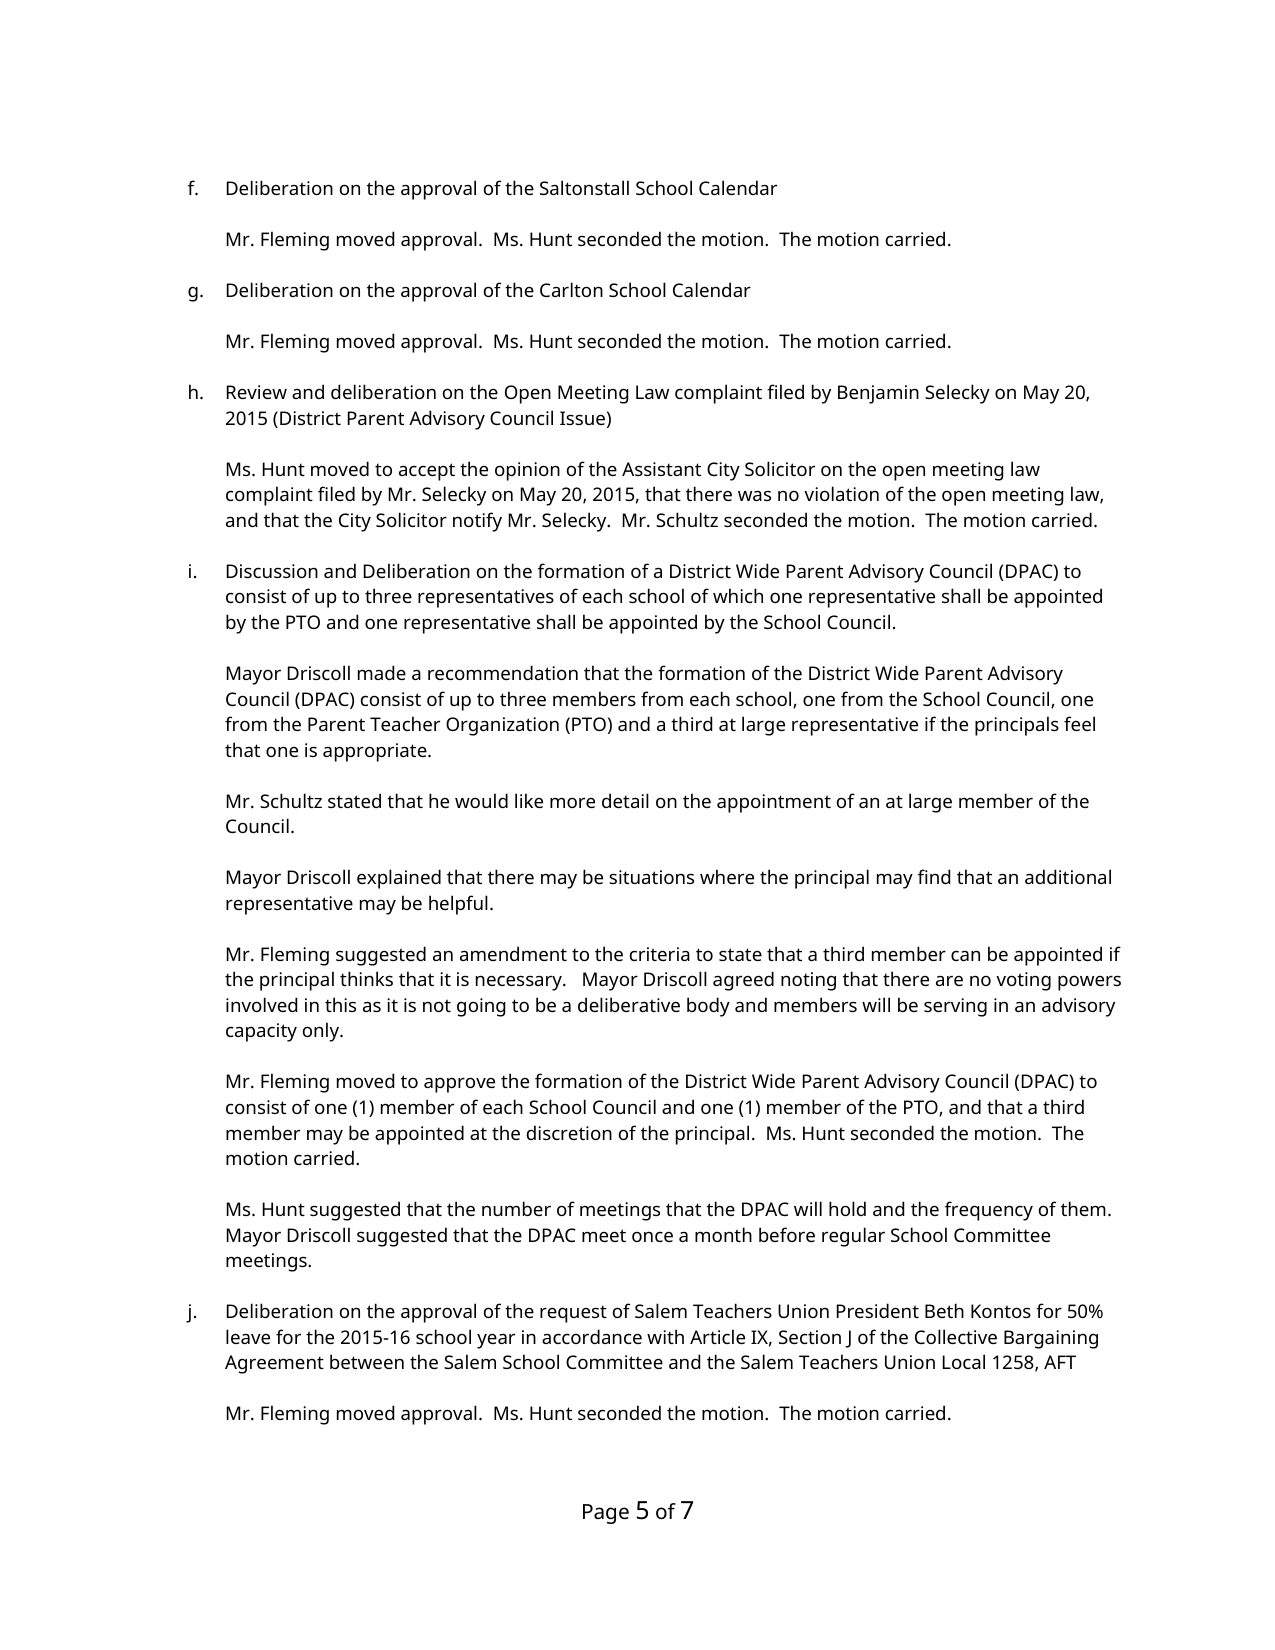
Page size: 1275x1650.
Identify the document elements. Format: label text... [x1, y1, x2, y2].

text Mr. Fleming moved approval. Ms. Hunt seconded the motion. The motion carried. [225, 1401, 1125, 1426]
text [225, 227, 1125, 252]
text Mr. Fleming moved approval. Ms. Hunt seconded the motion. The motion carried. [225, 329, 1125, 354]
list Deliberation on the approval of the Saltonstall School Calendar [187, 176, 1125, 201]
text Mr. Fleming moved to approve the formation of the District Wide Parent Advisory Council (DPAC) to consist of one (1) member of each School Council and one (1) member of the PTO, and that a third member may be appointed at the discretion of the principal. Ms. Hunt seconded the motion. The motion carried. [225, 1069, 1125, 1171]
text Ms. Hunt moved to accept the opinion of the Assistant City Solicitor on the open meeting law complaint filed by Mr. Selecky on May 20, 2015, that there was no violation of the open meeting law, and that the City Solicitor notify Mr. Selecky. Mr. Schultz seconded the motion. The motion carried. [225, 456, 1125, 533]
list Review and deliberation on the Open Meeting Law complaint filed by Benjamin Selecky on May 20, 2015 (District Parent Advisory Council Issue) [187, 380, 1125, 431]
text Ms. Hunt suggested that the number of meetings that the DPAC will hold and the frequency of them. Mayor Driscoll suggested that the DPAC meet once a month before regular School Committee meetings. [225, 1196, 1125, 1273]
list Deliberation on the approval of the Carlton School Calendar [187, 278, 1125, 303]
text Mayor Driscoll made a recommendation that the formation of the District Wide Parent Advisory Council (DPAC) consist of up to three members from each school, one from the School Council, one from the Parent Teacher Organization (PTO) and a third at large representative if the principals feel that one is appropriate. [225, 660, 1125, 762]
text Mr. Schultz stated that he would like more detail on the appointment of an at large member of the Council. [225, 788, 1125, 839]
text Mr. Fleming suggested an amendment to the criteria to state that a third member can be appointed if the principal thinks that it is necessary. Mayor Driscoll agreed noting that there are no voting powers involved in this as it is not going to be a deliberative body and members will be serving in an advisory capacity only. [225, 941, 1125, 1043]
list Discussion and Deliberation on the formation of a District Wide Parent Advisory Council (DPAC) to consist of up to three representatives of each school of which one representative shall be appointed by the PTO and one representative shall be appointed by the School Council. [187, 558, 1125, 635]
text Mayor Driscoll explained that there may be situations where the principal may find that an additional representative may be helpful. [225, 864, 1125, 916]
list Deliberation on the approval of the request of Salem Teachers Union President Beth Kontos for 50% leave for the 2015-16 school year in accordance with Article IX, Section J of the Collective Bargaining Agreement between the Salem School Committee and the Salem Teachers Union Local 1258, AFT [187, 1298, 1125, 1375]
